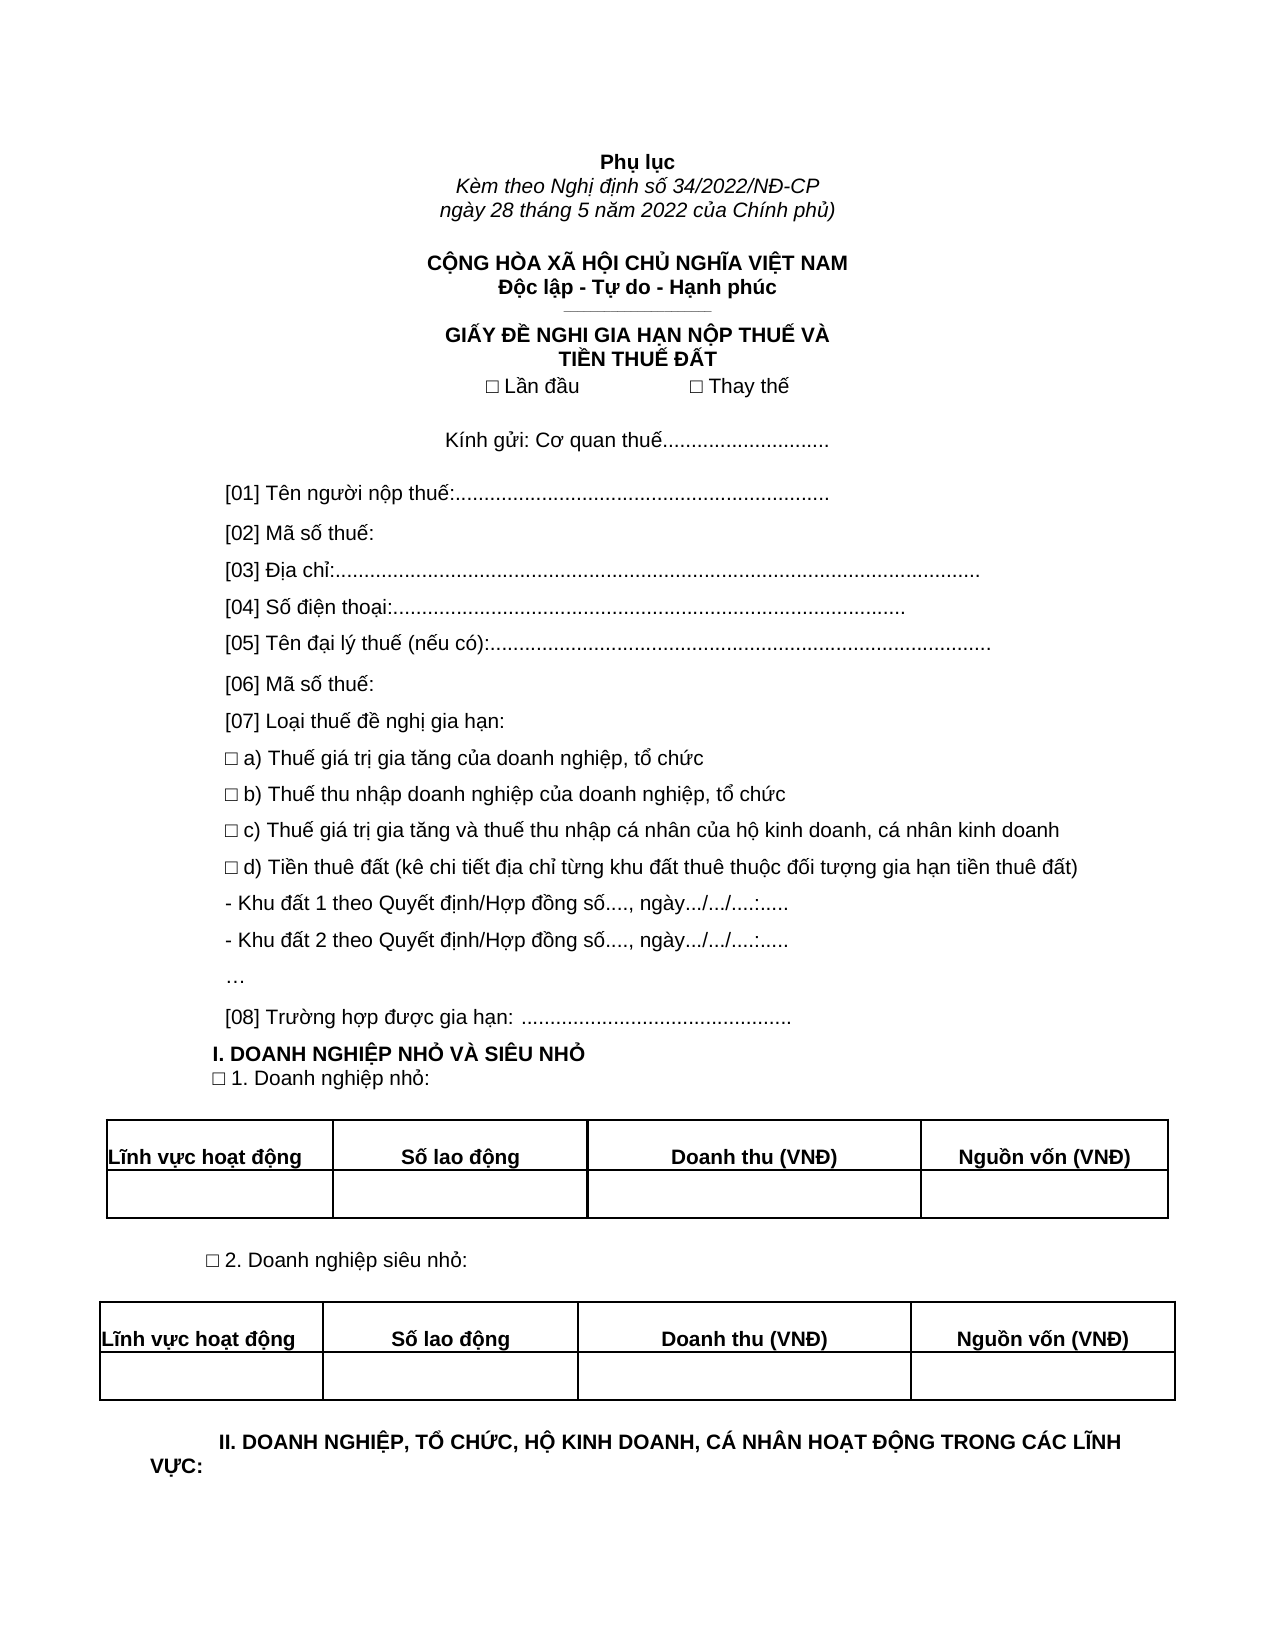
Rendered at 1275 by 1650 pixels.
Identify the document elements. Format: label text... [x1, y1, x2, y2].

table_cell [324, 1353, 577, 1399]
table_cell [334, 1171, 586, 1217]
text Kính gửi: Cơ quan thuế............................. [150, 428, 1125, 452]
text CỘNG HÒA XÃ HỘI CHỦ NGHĨA VIỆT NAM [150, 251, 1125, 274]
table_header Nguồn vốn (VNĐ) [922, 1121, 1167, 1168]
text □ a) Thuế giá trị gia tăng của doanh nghiệp, tổ chức [150, 745, 1125, 769]
text - Khu đất 1 theo Quyết định/Hợp đồng số...., ngày.../.../....:..... [150, 891, 1125, 915]
text Kèm theo Nghị định số 34/2022/NĐ-CP [150, 174, 1125, 198]
text [01] Tên người nộp thuế:................................................................. [150, 481, 1125, 504]
table_cell [108, 1171, 332, 1217]
table_cell [589, 1171, 920, 1217]
text II. DOANH NGHIỆP, TỔ CHỨC, HỘ KINH DOANH, CÁ NHÂN HOẠT ĐỘNG TRONG CÁC LĨNH VỰC: [150, 1430, 1125, 1478]
text [03] Địa chỉ:................................................................................................................ [150, 558, 1125, 582]
text □ 2. Doanh nghiệp siêu nhỏ: [206, 1248, 1125, 1272]
text [06] Mã số thuế: [150, 668, 1125, 696]
text □ 1. Doanh nghiệp nhỏ: [150, 1066, 1125, 1090]
text I. DOANH NGHIỆP NHỎ VÀ SIÊU NHỎ [150, 1042, 1125, 1066]
text - Khu đất 2 theo Quyết định/Hợp đồng số...., ngày.../.../....:..... [150, 928, 1125, 952]
table_header Lĩnh vực hoạt động [101, 1303, 322, 1351]
table_cell [912, 1353, 1174, 1399]
text ______________________ [150, 298, 1125, 322]
text … [150, 964, 1125, 988]
text [08] Trường hợp được gia hạn: ............................................... [150, 1001, 1125, 1029]
table_cell [922, 1171, 1167, 1217]
text [07] Loại thuế đề nghị gia hạn: [150, 709, 1125, 733]
table_header Số lao động [324, 1303, 577, 1351]
table_cell [101, 1353, 322, 1399]
text □ c) Thuế giá trị gia tăng và thuế thu nhập cá nhân của hộ kinh doanh, cá nhân kinh doanh [150, 818, 1125, 842]
table_header Doanh thu (VNĐ) [579, 1303, 910, 1351]
text □ Lần đầu □ Thay thế [150, 370, 1125, 399]
table_header Nguồn vốn (VNĐ) [912, 1303, 1174, 1351]
table_cell [579, 1353, 910, 1399]
text [02] Mã số thuế: [150, 517, 1125, 546]
text ngày 28 tháng 5 năm 2022 của Chính phủ) [150, 198, 1125, 222]
text [04] Số điện thoại:......................................................................................... [150, 595, 1125, 619]
table_header Số lao động [334, 1121, 586, 1168]
text GIẤY ĐỀ NGHI GIA HẠN NỘP THUẾ VÀ TIỀN THUẾ ĐẤT [150, 322, 1125, 370]
text Phụ lục [150, 150, 1125, 174]
text □ d) Tiền thuê đất (kê chi tiết địa chỉ từng khu đất thuê thuộc đối tượng gia hạn tiền thuê đất) [150, 855, 1125, 879]
table_header Lĩnh vực hoạt động [108, 1121, 332, 1168]
text [05] Tên đại lý thuế (nếu có):....................................................................................... [150, 631, 1125, 655]
table_header Doanh thu (VNĐ) [589, 1121, 920, 1168]
text Độc lập - Tự do - Hạnh phúc [150, 274, 1125, 298]
text □ b) Thuế thu nhập doanh nghiệp của doanh nghiệp, tổ chức [150, 782, 1125, 806]
